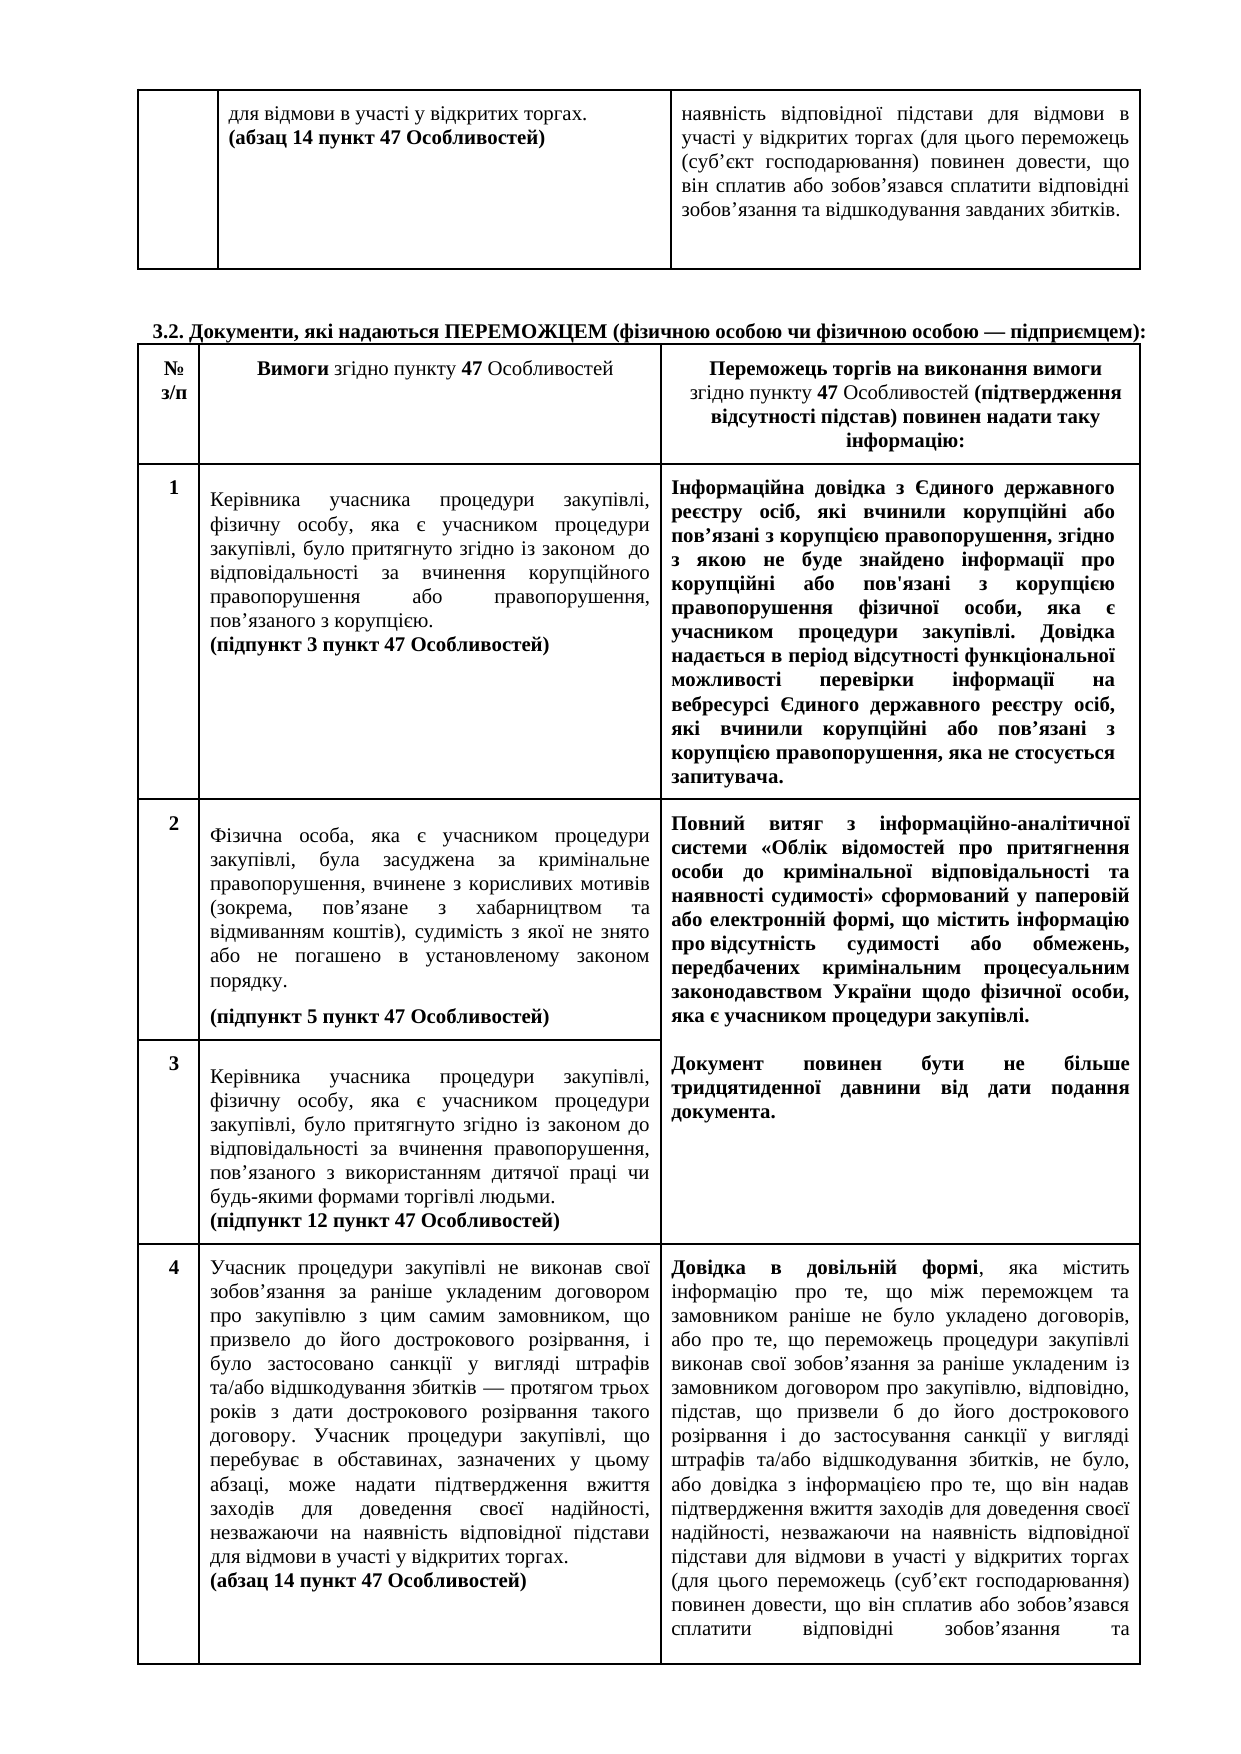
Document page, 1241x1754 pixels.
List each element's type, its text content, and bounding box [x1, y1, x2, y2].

table_cell 1 [139, 465, 198, 798]
table_cell Керівника учасника процедури закупівлі, фізичну особу, яка є учасником процедури закупівлі, було притягнуто згідно із законом до відповідальності за вчинення корупційного правопорушення або правопорушення, пов’язаного з корупцією. (підпункт 3 пункт 47 Особливостей) [200, 465, 660, 798]
table_header № з/п [139, 345, 198, 462]
text 3.2. Документи, які надаються ПЕРЕМОЖЦЕМ (фізичною особою чи фізичною особою — підприємцем): [148, 319, 1152, 343]
table_cell 3 [139, 1041, 198, 1242]
table_cell 4 [139, 1245, 198, 1663]
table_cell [219, 91, 670, 268]
table_header Вимоги згідно пункту 47 Особливостей [200, 345, 660, 462]
table_cell Керівника учасника процедури закупівлі, фізичну особу, яка є учасником процедури закупівлі, було притягнуто згідно із законом до відповідальності за вчинення правопорушення, пов’язаного з використанням дитячої праці чи будь-якими формами торгівлі людьми. (підпункт 12 пункт 47 Особливостей) [200, 1041, 660, 1242]
table_cell Фізична особа, яка є учасником процедури закупівлі, була засуджена за кримінальне правопорушення, вчинене з корисливих мотивів (зокрема, пов’язане з хабарництвом та відмиванням коштів), судимість з якої не знято або не погашено в установленому законом порядку. (підпункт 5 пункт 47 Особливостей) [200, 800, 660, 1038]
table_header Переможець торгів на виконання вимоги згідно пункту 47 Особливостей (підтвердження відсутності підстав) повинен надати таку інформацію: [662, 345, 1139, 462]
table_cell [672, 91, 1139, 268]
table_cell Інформаційна довідка з Єдиного державного реєстру осіб, які вчинили корупційні або пов’язані з корупцією правопорушення, згідно з якою не буде знайдено інформації про корупційні або пов'язані з корупцією правопорушення фізичної особи, яка є учасником процедури закупівлі. Довідка надається в період відсутності функціональної можливості перевірки інформації на вебресурсі Єдиного державного реєстру осіб, які вчинили корупційні або пов’язані з корупцією правопорушення, яка не стосується запитувача. [662, 465, 1139, 798]
table_cell 2 [139, 800, 198, 1038]
table_cell Повний витяг з інформаційно-аналітичної системи «Облік відомостей про притягнення особи до кримінальної відповідальності та наявності судимості» сформований у паперовій або електронній формі, що містить інформацію про відсутність судимості або обмежень, передбачених кримінальним процесуальним законодавством України щодо фізичної особи, яка є учасником процедури закупівлі. Документ повинен бути не більше тридцятиденної давнини від дати подання документа. [662, 800, 1139, 1242]
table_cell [662, 1245, 1139, 1663]
table_cell 4 [139, 91, 217, 268]
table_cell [200, 1245, 660, 1663]
